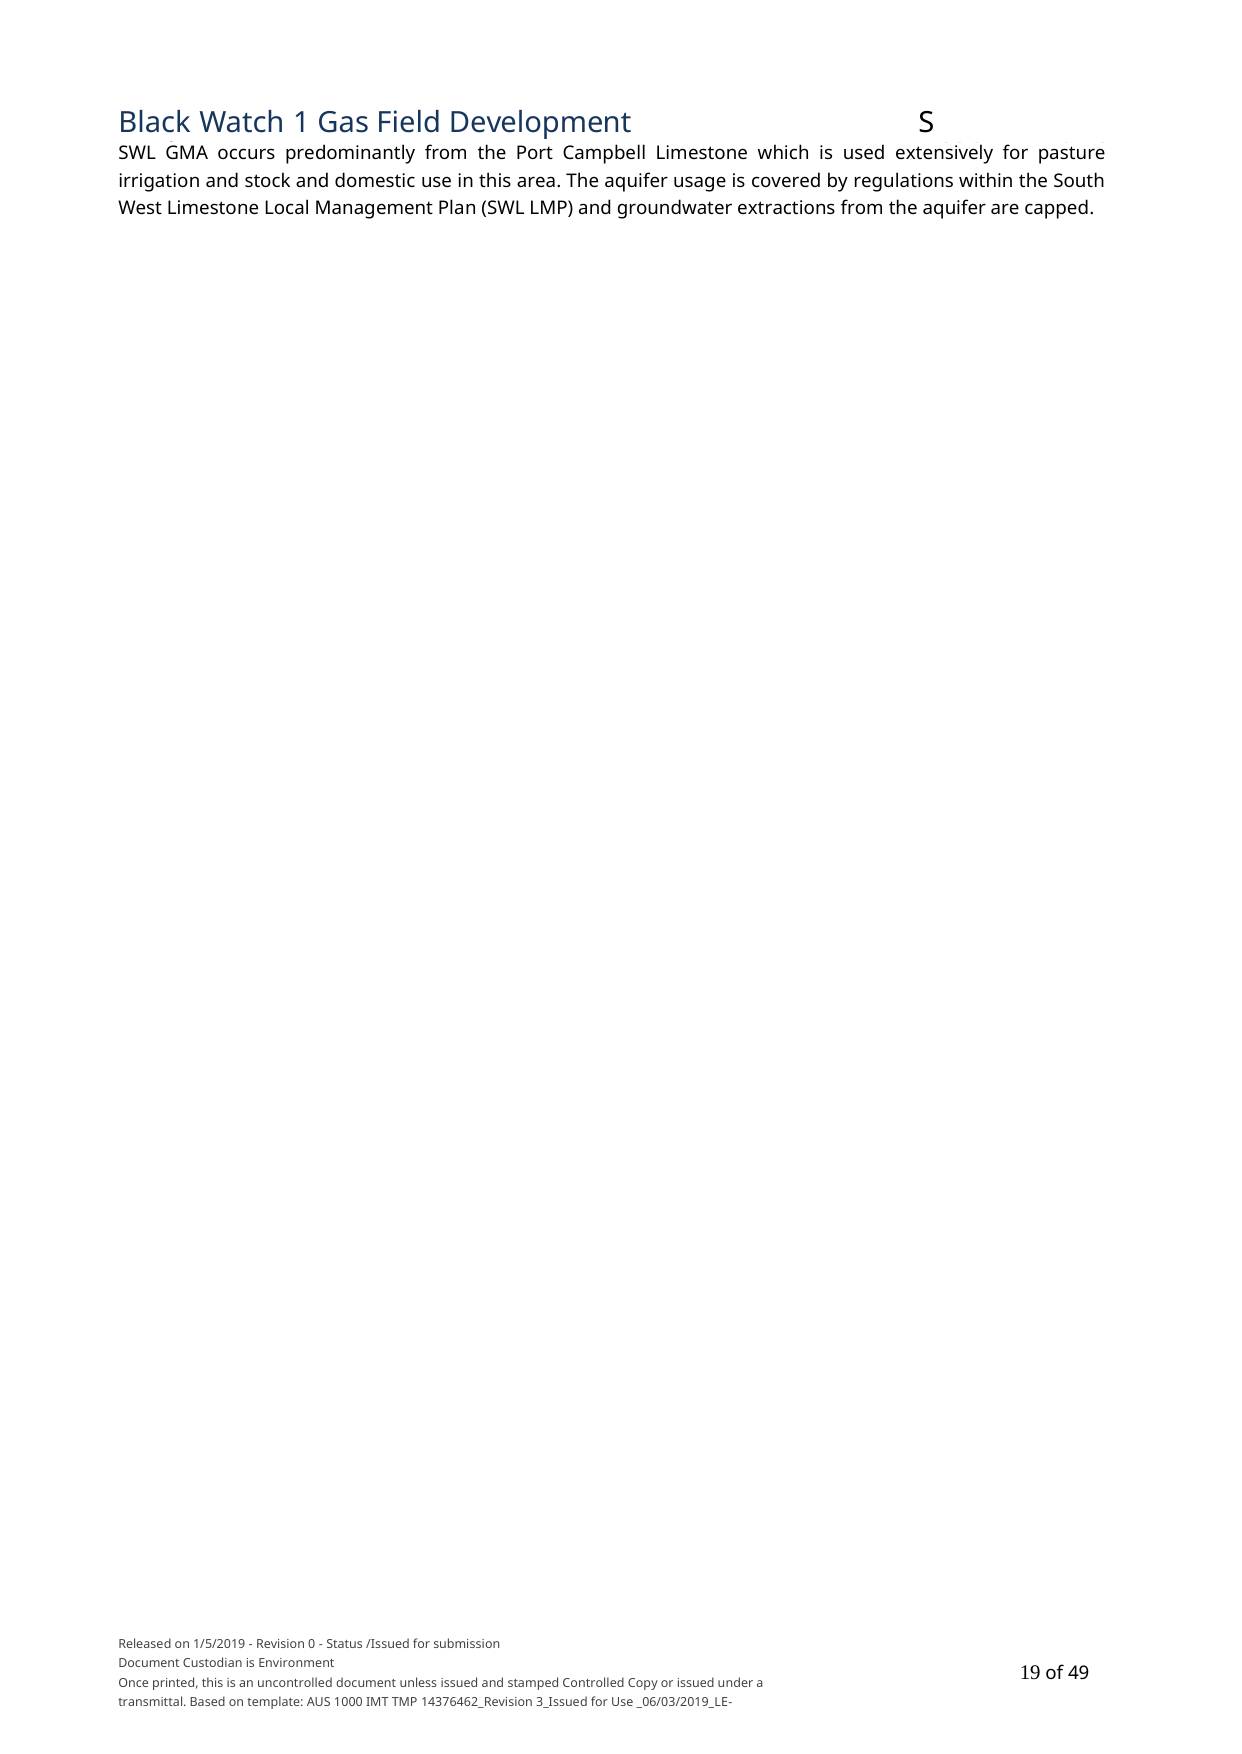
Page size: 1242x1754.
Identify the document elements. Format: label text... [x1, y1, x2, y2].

text SWL GMA occurs predominantly from the Port Campbell Limestone which is used extensively for pasture irrigation and stock and domestic use in this area. The aquifer usage is covered by regulations within the South West Limestone Local Management Plan (SWL LMP) and groundwater extractions from the aquifer are capped. [118, 139, 1106, 220]
